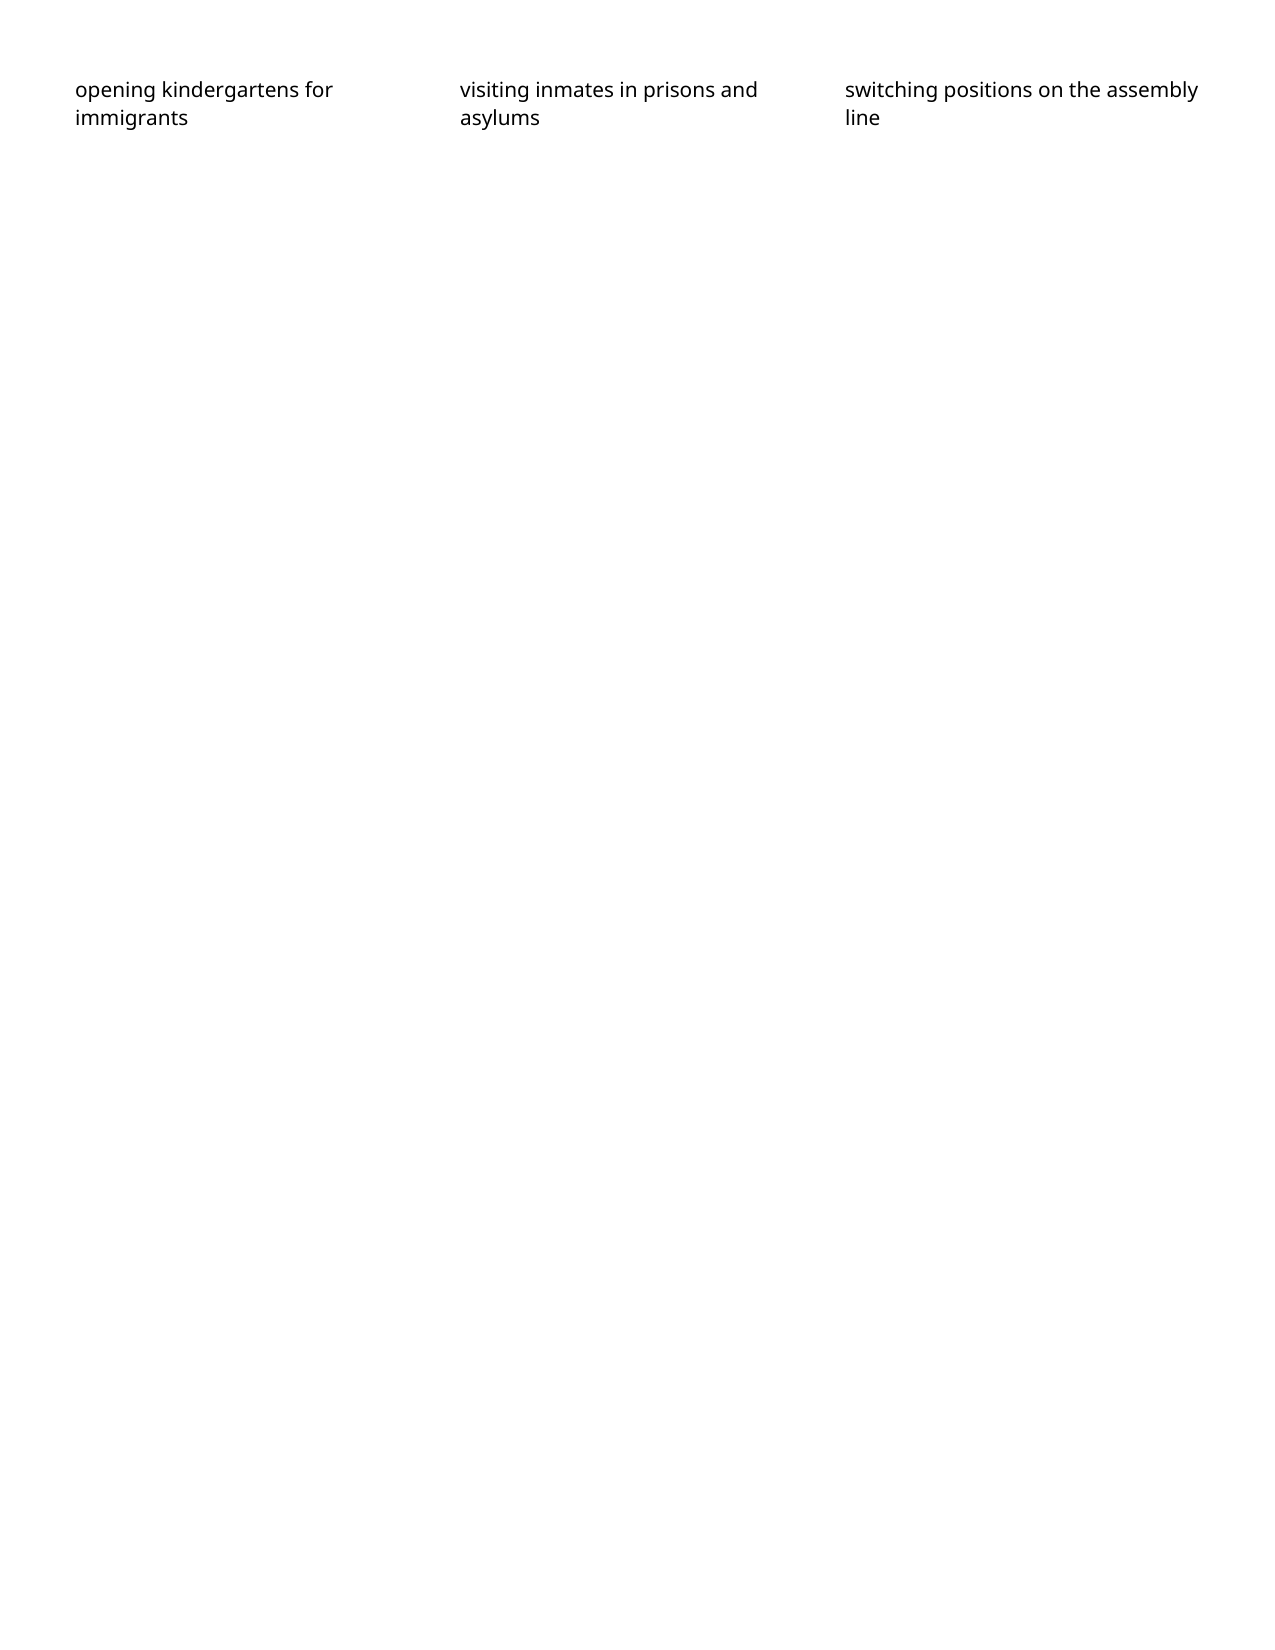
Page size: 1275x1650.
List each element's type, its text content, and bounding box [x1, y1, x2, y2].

text opening kindergartens for immigrants [75, 75, 430, 132]
text switching positions on the assembly line [845, 75, 1200, 132]
text visiting inmates in prisons and asylums [460, 75, 815, 132]
